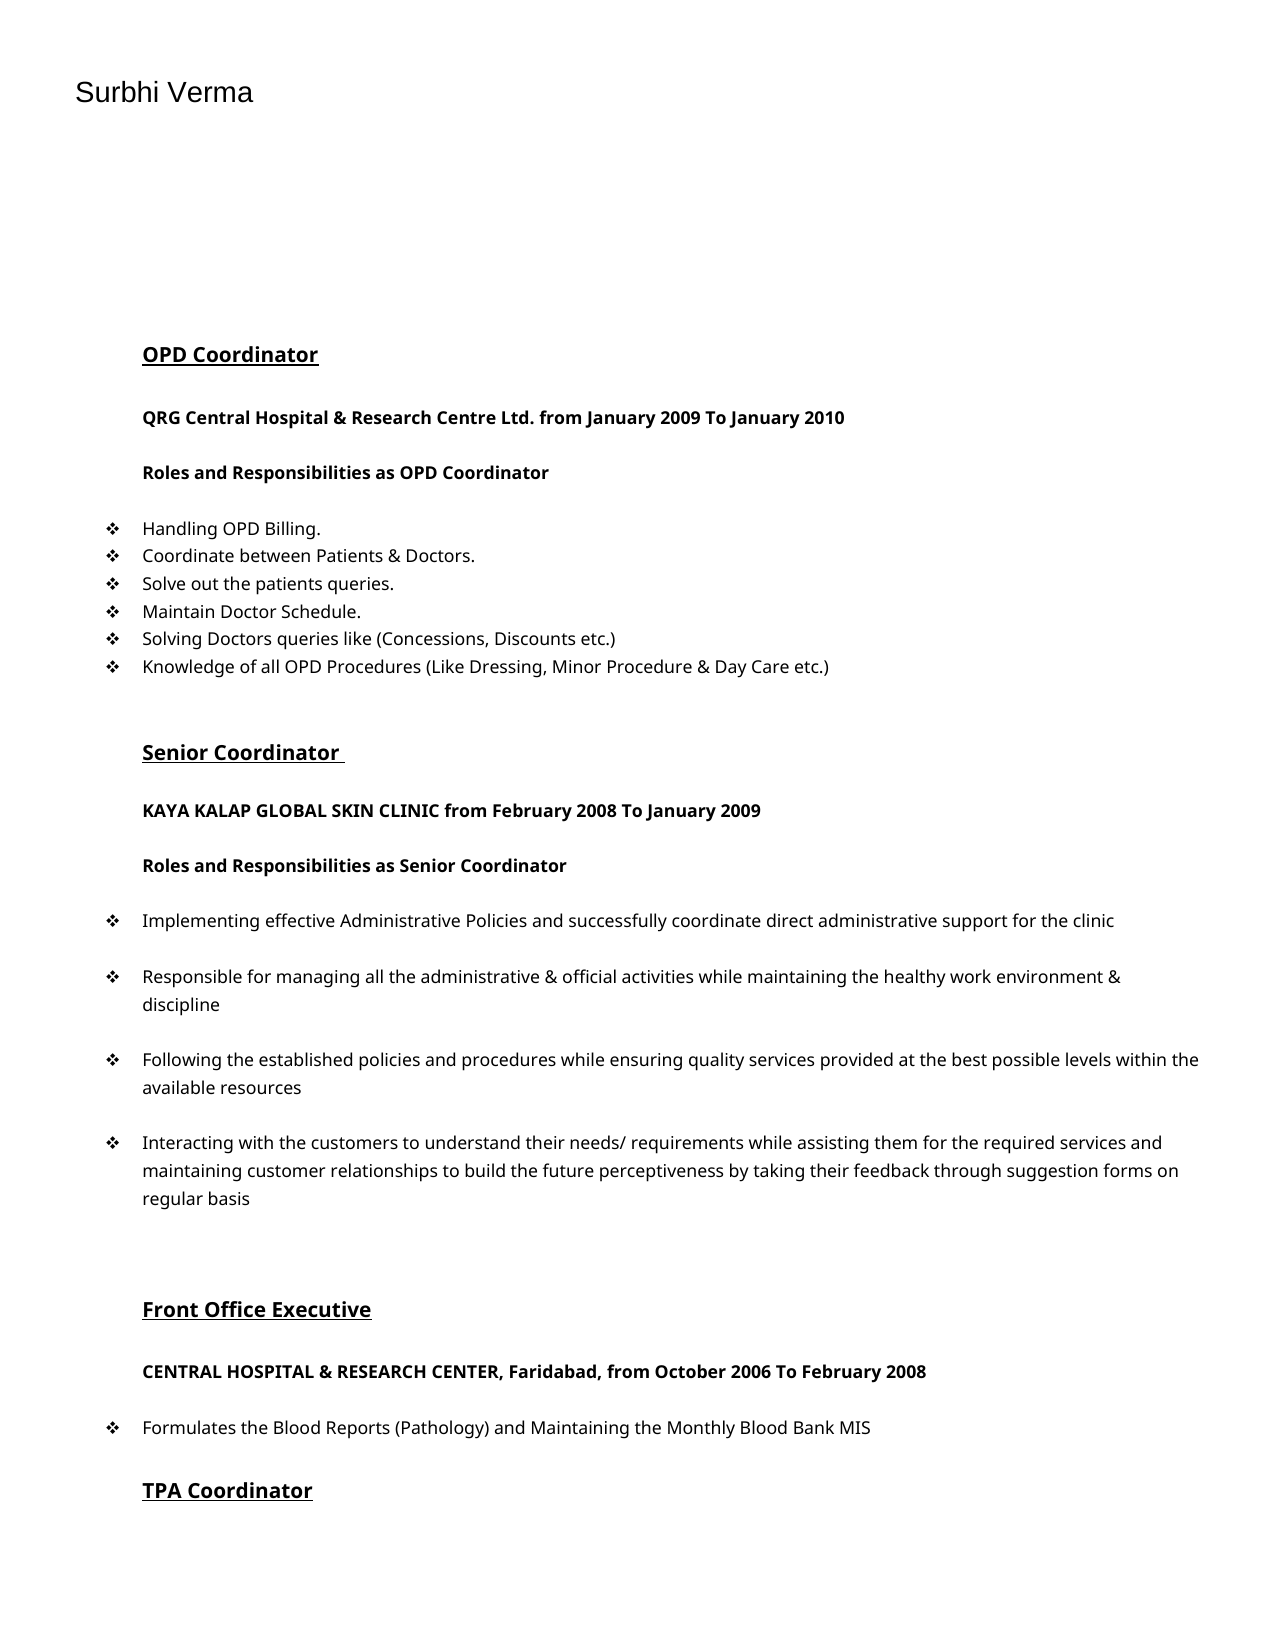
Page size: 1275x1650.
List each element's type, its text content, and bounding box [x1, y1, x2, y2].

list Maintain Doctor Schedule. [104, 599, 1200, 623]
text Senior Coordinator [142, 738, 1200, 766]
list Interacting with the customers to understand their needs/ requirements while assisting them for the required services and maintaining customer relationships to build the future perceptiveness by taking their feedback through suggestion forms on regular basis [104, 1131, 1200, 1210]
text CENTRAL HOSPITAL & RESEARCH CENTER, Faridabad, from October 2006 To February 2008 [142, 1360, 1200, 1384]
list Following the established policies and procedures while ensuring quality services provided at the best possible levels within the available resources [104, 1047, 1200, 1099]
list Coordinate between Patients & Doctors. [104, 544, 1200, 568]
text TPA Coordinator [142, 1476, 1200, 1504]
list Solving Doctors queries like (Concessions, Discounts etc.) [104, 627, 1200, 651]
text Roles and Responsibilities as OPD Coordinator [142, 461, 1200, 485]
list Solve out the patients queries. [104, 571, 1200, 596]
text QRG Central Hospital & Research Centre Ltd. from January 2009 To January 2010 [142, 405, 1200, 429]
text Roles and Responsibilities as Senior Coordinator [142, 853, 1200, 878]
text OPD Coordinator [142, 340, 1200, 368]
text Front Office Executive [142, 1295, 1200, 1323]
list Responsible for managing all the administrative & official activities while maintaining the healthy work environment & discipline [104, 964, 1200, 1016]
list Implementing effective Administrative Policies and successfully coordinate direct administrative support for the clinic [104, 909, 1200, 933]
text KAYA KALAP GLOBAL SKIN CLINIC from February 2008 To January 2009 [142, 798, 1200, 822]
list Knowledge of all OPD Procedures (Like Dressing, Minor Procedure & Day Care etc.) [104, 654, 1200, 679]
list Formulates the Blood Reports (Pathology) and Maintaining the Monthly Blood Bank MIS [104, 1415, 1200, 1439]
list Handling OPD Billing. [104, 516, 1200, 540]
